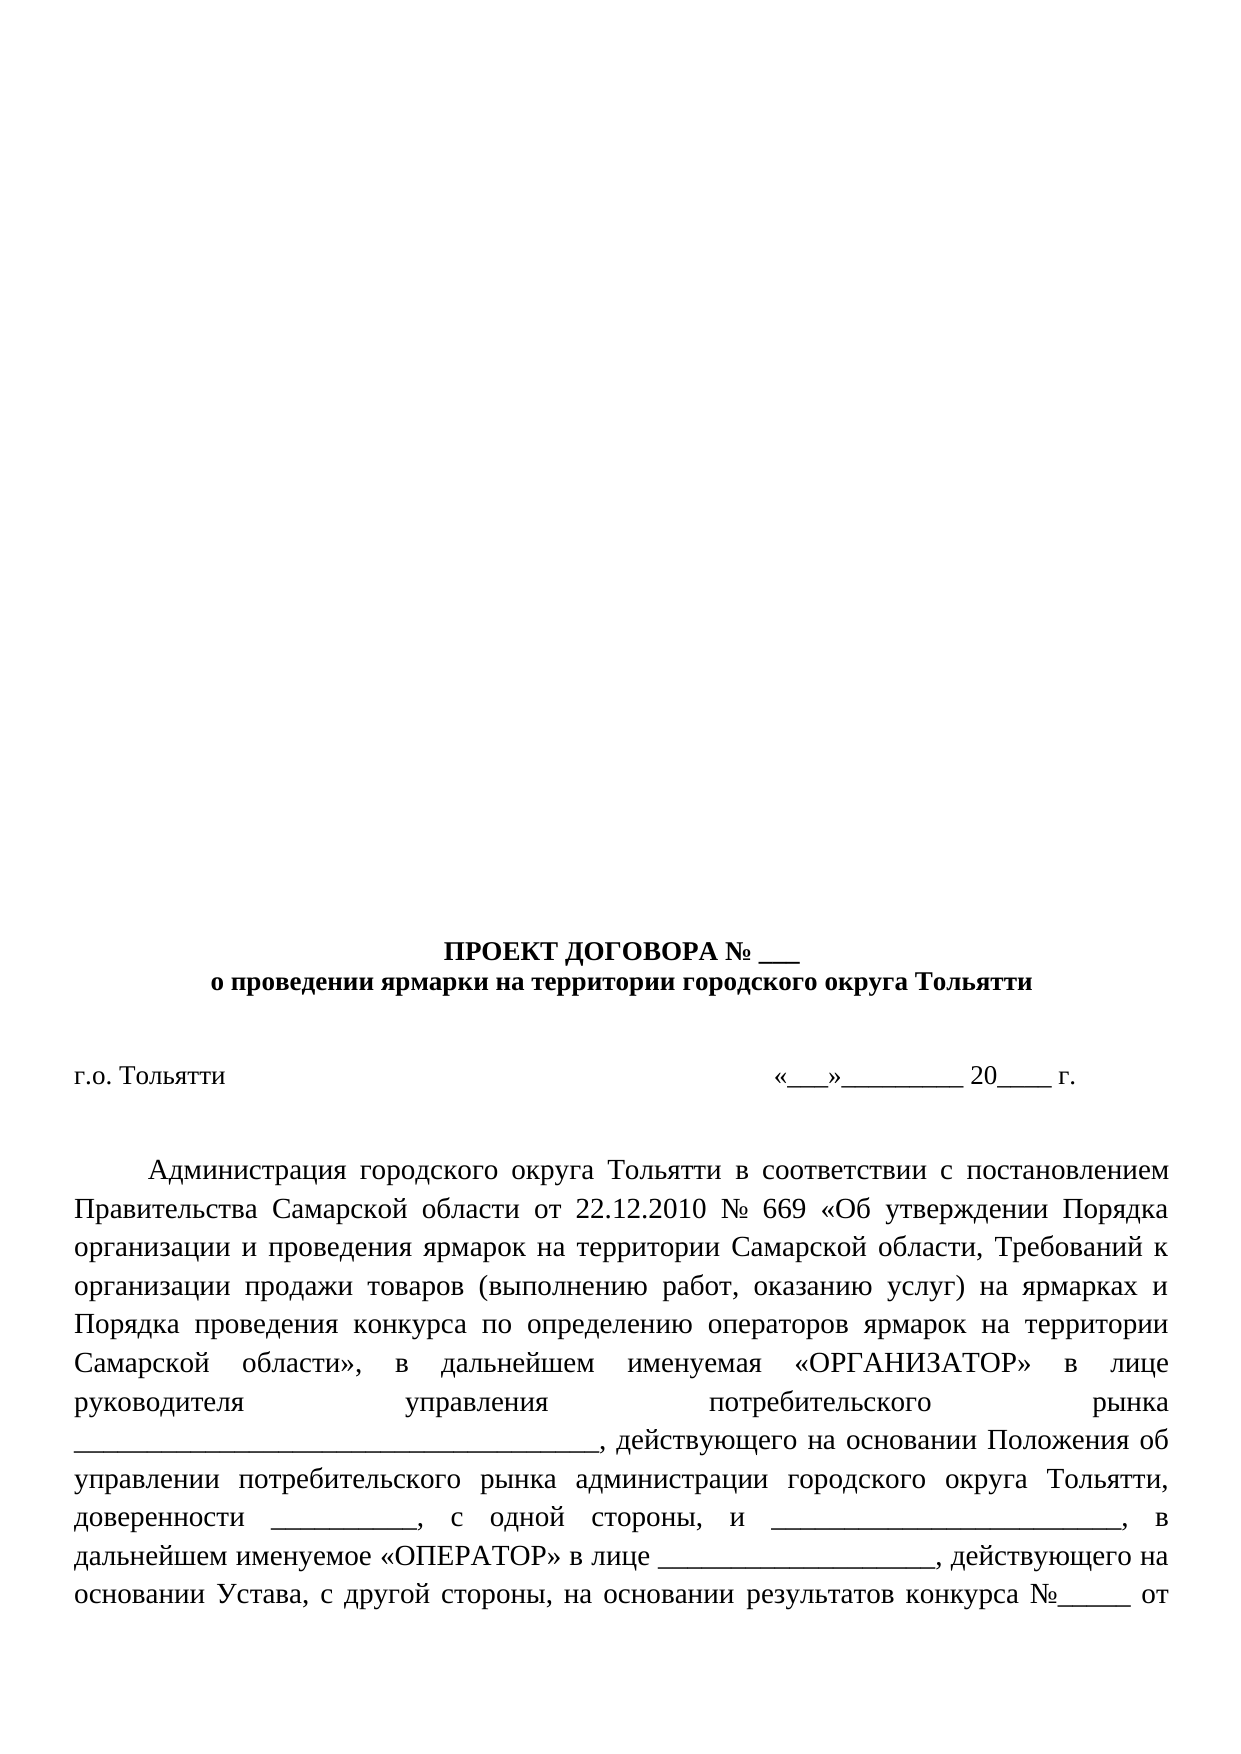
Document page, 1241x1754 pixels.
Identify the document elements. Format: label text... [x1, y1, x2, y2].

text ПРОЕКТ ДОГОВОРА № ___ [74, 937, 1169, 966]
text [74, 1152, 1169, 1610]
text г.о. Тольятти «___»_________ 20____ г. [74, 1059, 1169, 1090]
text о проведении ярмарки на территории городского округа Тольятти [74, 966, 1169, 997]
